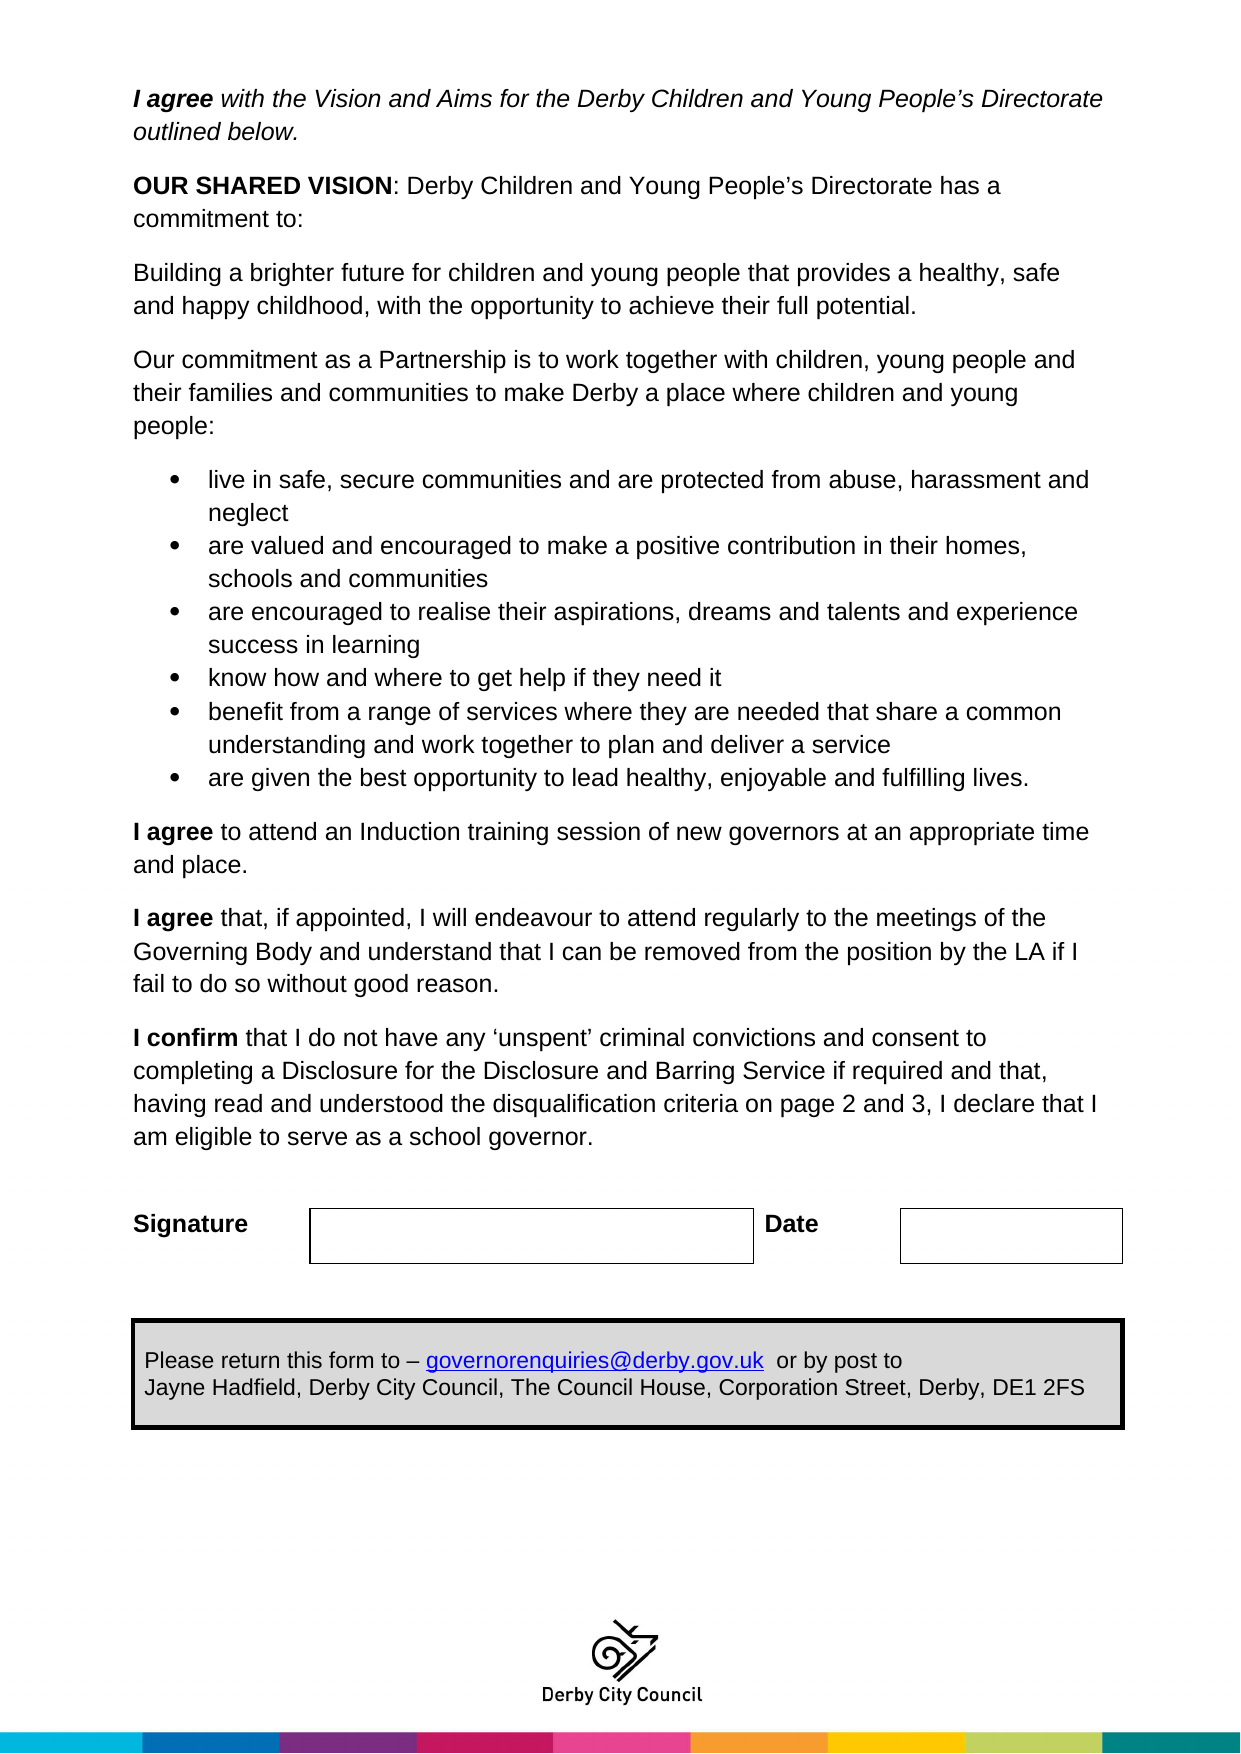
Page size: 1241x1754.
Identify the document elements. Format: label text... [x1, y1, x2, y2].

table_header Please return this form to – governorenquiries@derby.gov.uk or by post to Jayne Hadfield, Derby City Council, The Council House, Corporation Street, Derby, DE1 2FS [135, 1323, 1120, 1425]
table_header Date [754, 1208, 900, 1263]
list are given the best opportunity to lead healthy, enjoyable and fulfilling lives. [170, 763, 1107, 791]
list are valued and encouraged to make a positive contribution in their homes, schools and communities [170, 531, 1107, 593]
list are encouraged to realise their aspirations, dreams and talents and experience success in learning [170, 597, 1107, 659]
text I agree that, if appointed, I will endeavour to attend regularly to the meetings of the Governing Body and understand that I can be removed from the position by the LA if I fail to do so without good reason. [133, 903, 1107, 998]
text Our commitment as a Partnership is to work together with children, young people and their families and communities to make Derby a place where children and young people: [133, 345, 1107, 440]
text OUR SHARED VISION: Derby Children and Young People’s Directorate has a commitment to: [133, 171, 1107, 233]
list live in safe, secure communities and are protected from abuse, harassment and neglect [170, 465, 1107, 527]
table_header Signature [122, 1208, 309, 1263]
text Building a brighter future for children and young people that provides a healthy, safe and happy childhood, with the opportunity to achieve their full potential. [133, 258, 1107, 320]
text I confirm that I do not have any ‘unspent’ criminal convictions and consent to completing a Disclosure for the Disclosure and Barring Service if required and that, having read and understood the disqualification criteria on page 2 and 3, I declare that I am eligible to serve as a school governor. [133, 1023, 1107, 1183]
text I agree to attend an Induction training session of new governors at an appropriate time and place. [133, 817, 1107, 878]
list benefit from a range of services where they are needed that share a common understanding and work together to plan and deliver a service [170, 696, 1107, 758]
table_header [901, 1209, 1122, 1263]
table_header [311, 1209, 753, 1263]
picture [0, 875, 1241, 1753]
text I agree with the Vision and Aims for the Derby Children and Young People’s Directorate outlined below. [133, 84, 1107, 146]
list know how and where to get help if they need it [170, 663, 1107, 692]
